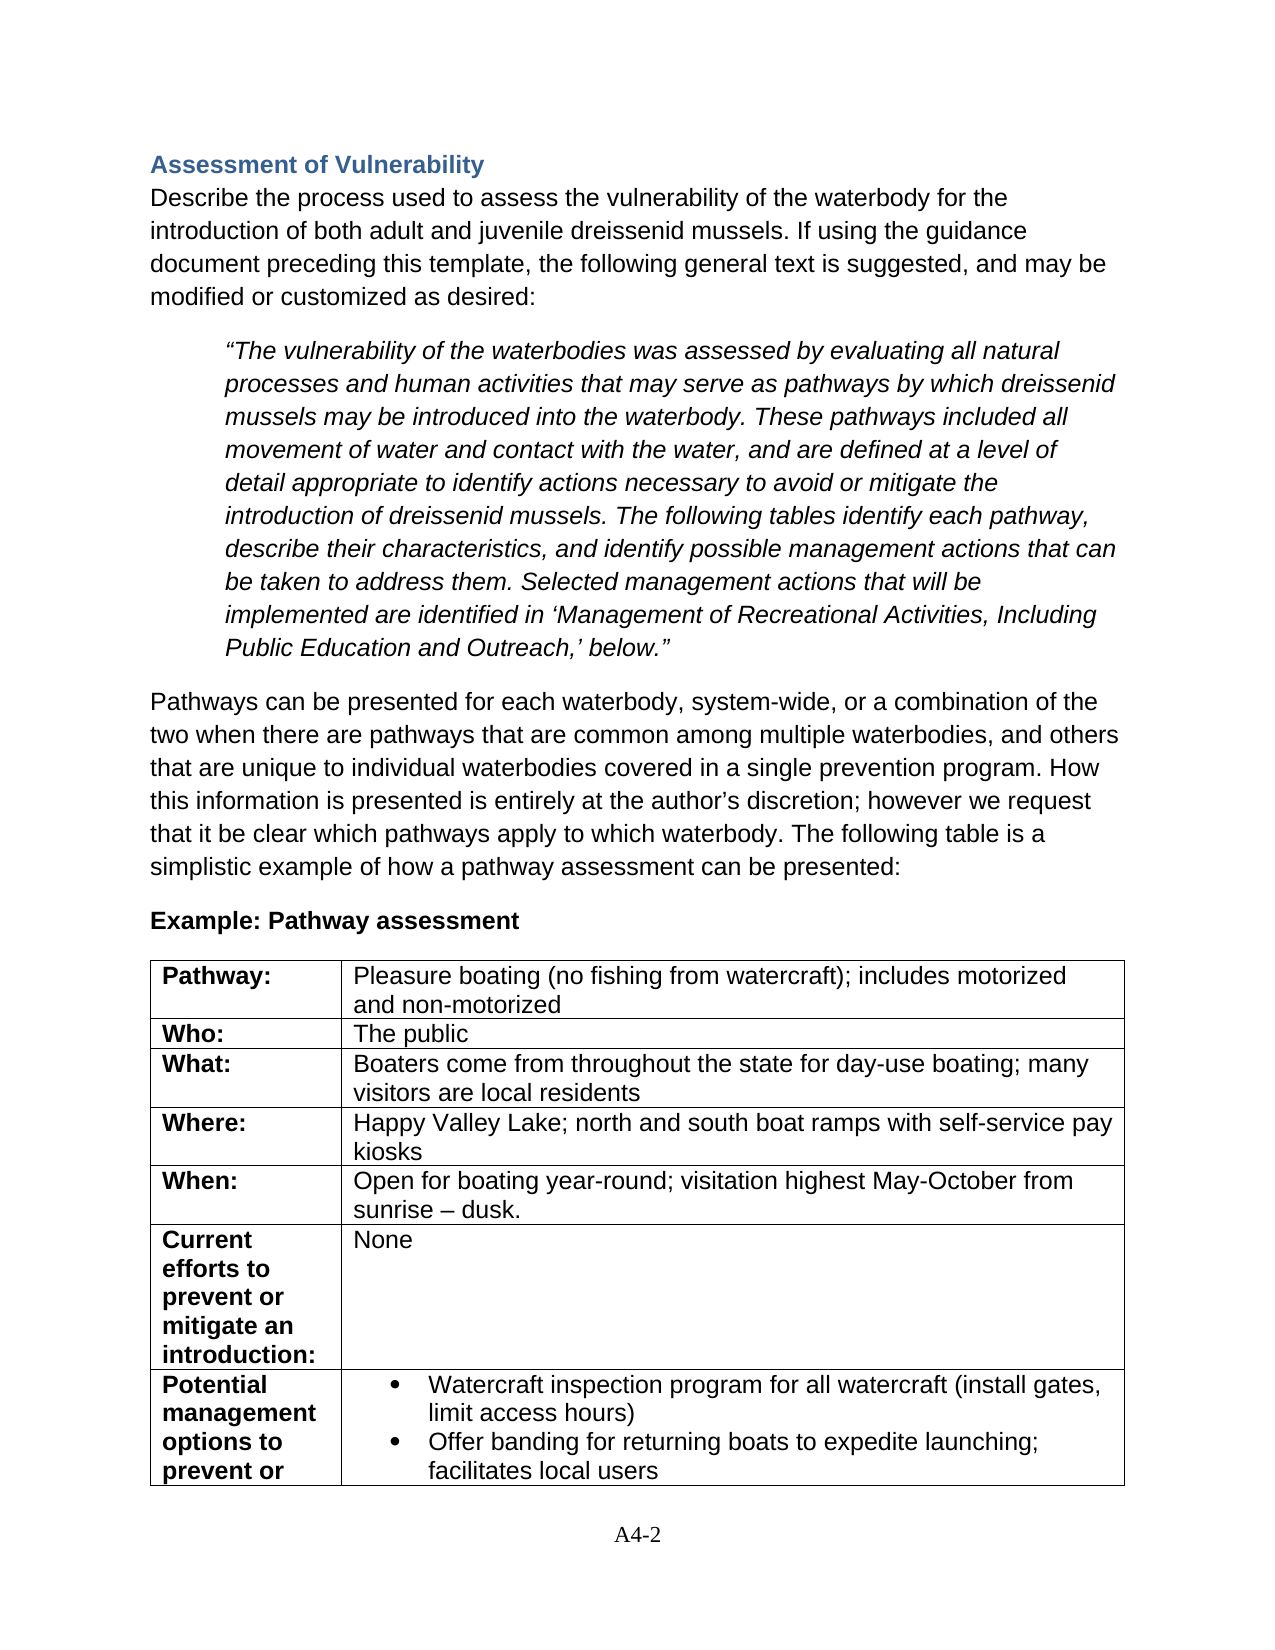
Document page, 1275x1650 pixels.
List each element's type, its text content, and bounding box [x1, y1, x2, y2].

table_cell Current efforts to prevent or mitigate an introduction: [151, 1225, 341, 1368]
table_cell Who: [151, 1019, 341, 1048]
table_cell Open for boating year-round; visitation highest May-October from sunrise – dusk. [342, 1166, 1124, 1224]
table_header Pleasure boating (no fishing from watercraft); includes motorized and non-motorized [342, 961, 1124, 1018]
table_cell Boaters come from throughout the state for day-use boating; many visitors are local residents [342, 1049, 1124, 1107]
table_cell Happy Valley Lake; north and south boat ramps with self-service pay kiosks [342, 1108, 1124, 1165]
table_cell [151, 1370, 341, 1485]
table_cell The public [342, 1019, 1124, 1048]
text “The vulnerability of the waterbodies was assessed by evaluating all natural processes and human activities that may serve as pathways by which dreissenid mussels may be introduced into the waterbody. These pathways included all movement of water and contact with the water, and are defined at a level of detail appropriate to identify actions necessary to avoid or mitigate the introduction of dreissenid mussels. The following tables identify each pathway, describe their characteristics, and identify possible management actions that can be taken to address them. Selected management actions that will be implemented are identified in ‘Management of Recreational Activities, Including Public Education and Outreach,’ below.” [225, 336, 1125, 662]
table_cell Where: [151, 1108, 341, 1165]
subtitle Assessment of Vulnerability [150, 150, 1125, 179]
table_cell When: [151, 1166, 341, 1224]
text Pathways can be presented for each waterbody, system-wide, or a combination of the two when there are pathways that are common among multiple waterbodies, and others that are unique to individual waterbodies covered in a single prevention program. How this information is presented is entirely at the author’s discretion; however we request that it be clear which pathways apply to which waterbody. The following table is a simplistic example of how a pathway assessment can be presented: [150, 687, 1125, 881]
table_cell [342, 1370, 1124, 1485]
table_cell None [342, 1225, 1124, 1368]
text Example: Pathway assessment [150, 906, 1125, 935]
table_cell What: [151, 1049, 341, 1107]
table_header Pathway: [151, 961, 341, 1018]
text Describe the process used to assess the vulnerability of the waterbody for the introduction of both adult and juvenile dreissenid mussels. If using the guidance document preceding this template, the following general text is suggested, and may be modified or customized as desired: [150, 183, 1125, 311]
